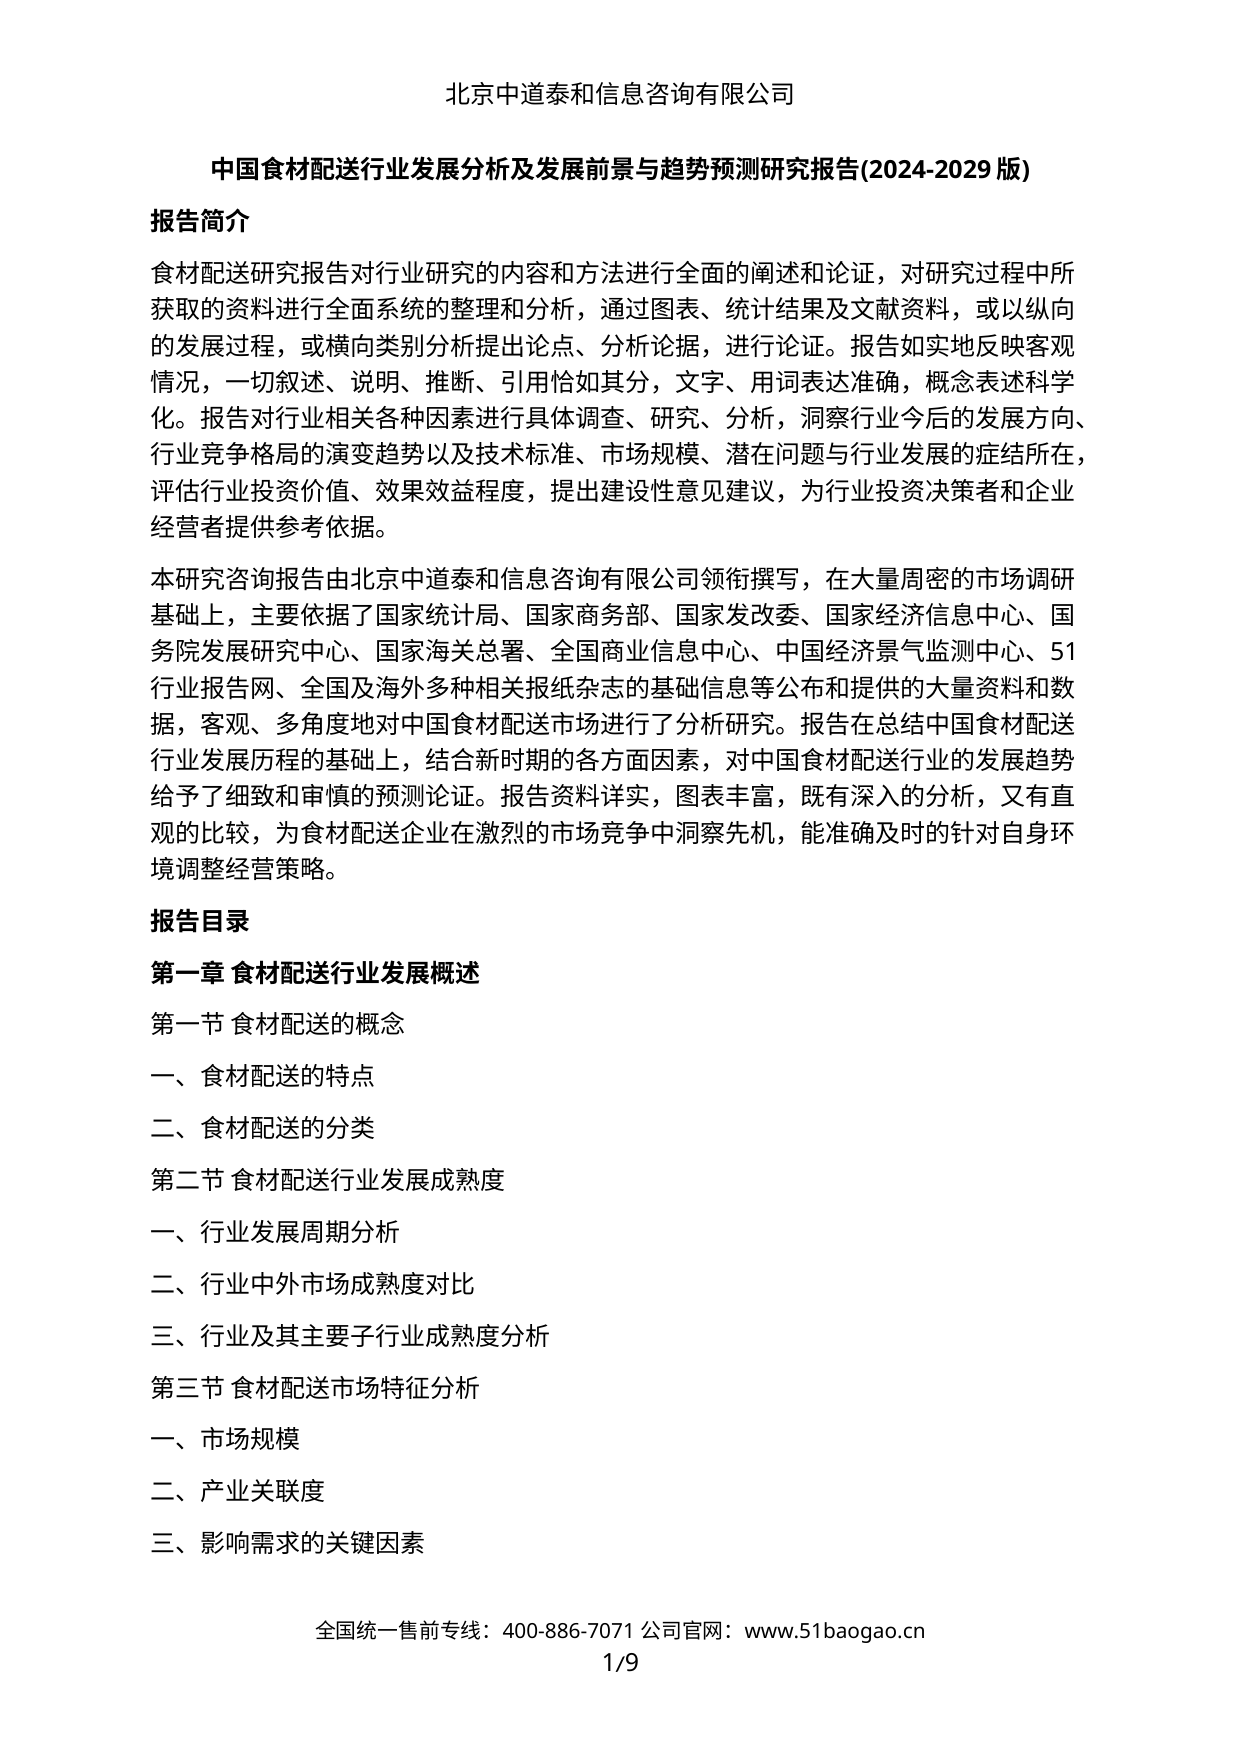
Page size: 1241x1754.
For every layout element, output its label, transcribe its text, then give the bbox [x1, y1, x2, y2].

text 报告目录 [150, 901, 1090, 937]
text 三、行业及其主要子行业成熟度分析 [150, 1316, 1090, 1352]
text 本研究咨询报告由北京中道泰和信息咨询有限公司领衔撰写，在大量周密的市场调研基础上，主要依据了国家统计局、国家商务部、国家发改委、国家经济信息中心、国务院发展研究中心、国家海关总署、全国商业信息中心、中国经济景气监测中心、51行业报告网、全国及海外多种相关报纸杂志的基础信息等公布和提供的大量资料和数据，客观、多角度地对中国食材配送市场进行了分析研究。报告在总结中国食材配送行业发展历程的基础上，结合新时期的各方面因素，对中国食材配送行业的发展趋势给予了细致和审慎的预测论证。报告资料详实，图表丰富，既有深入的分析，又有直观的比较，为食材配送企业在激烈的市场竞争中洞察先机，能准确及时的针对自身环境调整经营策略。 [150, 559, 1090, 886]
text 食材配送研究报告对行业研究的内容和方法进行全面的阐述和论证，对研究过程中所获取的资料进行全面系统的整理和分析，通过图表、统计结果及文献资料，或以纵向的发展过程，或横向类别分析提出论点、分析论据，进行论证。报告如实地反映客观情况，一切叙述、说明、推断、引用恰如其分，文字、用词表达准确，概念表述科学化。报告对行业相关各种因素进行具体调查、研究、分析，洞察行业今后的发展方向、行业竞争格局的演变趋势以及技术标准、市场规模、潜在问题与行业发展的症结所在，评估行业投资价值、效果效益程度，提出建设性意见建议，为行业投资决策者和企业经营者提供参考依据。 [150, 254, 1090, 544]
text 三、影响需求的关键因素 [150, 1524, 1090, 1560]
text 第一节 食材配送的概念 [150, 1005, 1090, 1041]
text 一、市场规模 [150, 1420, 1090, 1456]
text 第一章 食材配送行业发展概述 [150, 953, 1090, 989]
text 中国食材配送行业发展分析及发展前景与趋势预测研究报告(2024-2029版) [150, 150, 1090, 186]
text 二、食材配送的分类 [150, 1109, 1090, 1145]
text 二、行业中外市场成熟度对比 [150, 1264, 1090, 1301]
text 第二节 食材配送行业发展成熟度 [150, 1161, 1090, 1197]
text 第三节 食材配送市场特征分析 [150, 1368, 1090, 1404]
text 报告简介 [150, 202, 1090, 238]
text 一、行业发展周期分析 [150, 1212, 1090, 1249]
text 一、食材配送的特点 [150, 1057, 1090, 1093]
text 二、产业关联度 [150, 1472, 1090, 1508]
